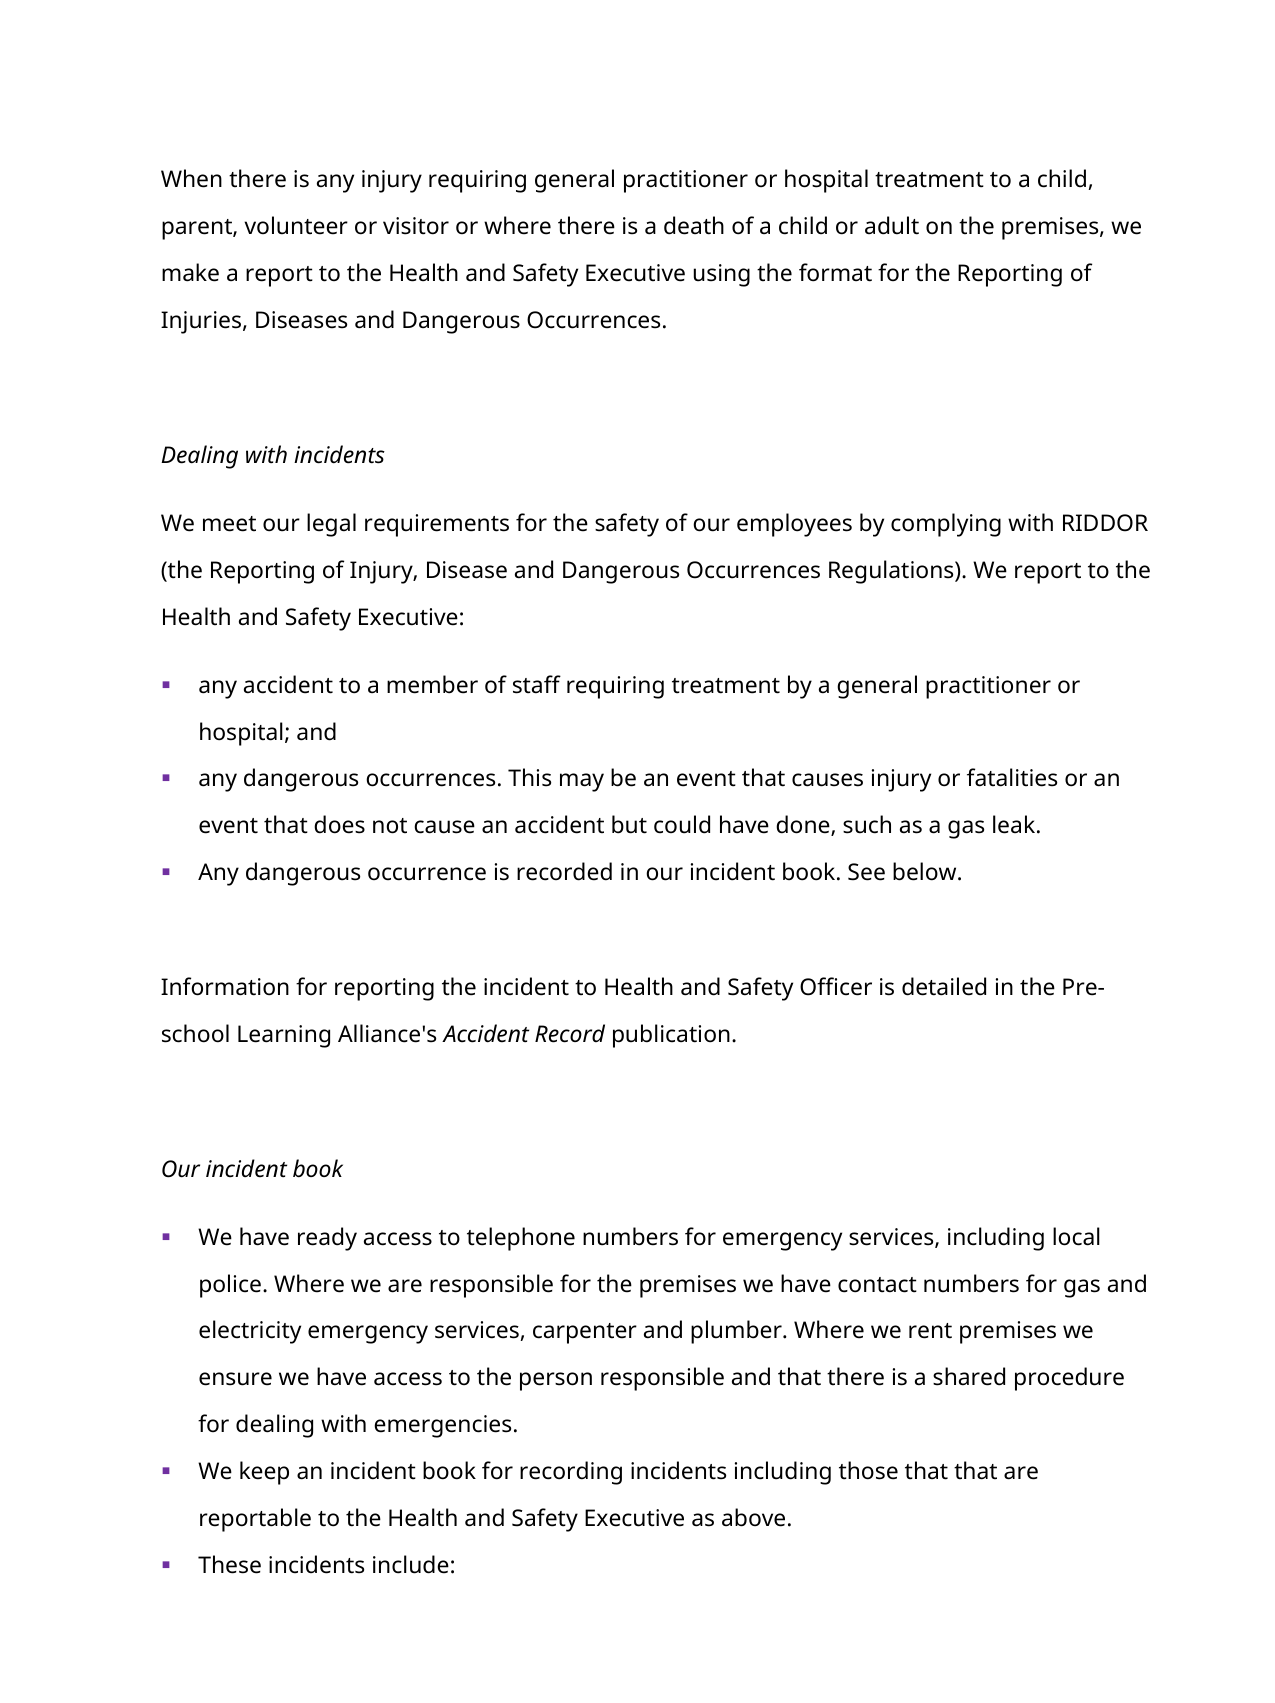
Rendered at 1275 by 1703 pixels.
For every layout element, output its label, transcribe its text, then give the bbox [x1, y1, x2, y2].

list These incidents include: [161, 1549, 1155, 1580]
text We meet our legal requirements for the safety of our employees by complying with RIDDOR (the Reporting of Injury, Disease and Dangerous Occurrences Regulations). We report to the Health and Safety Executive: [161, 507, 1155, 632]
list Any dangerous occurrence is recorded in our incident book. See below. [161, 856, 1155, 887]
list We keep an incident book for recording incidents including those that that are reportable to the Health and Safety Executive as above. [161, 1455, 1155, 1533]
list We have ready access to telephone numbers for emergency services, including local police. Where we are responsible for the premises we have contact numbers for gas and electricity emergency services, carpenter and plumber. Where we rent premises we ensure we have access to the person responsible and that there is a shared procedure for dealing with emergencies. [161, 1221, 1155, 1439]
text Dealing with incidents [161, 439, 1155, 471]
list any accident to a member of staff requiring treatment by a general practitioner or hospital; and [161, 669, 1155, 747]
text Information for reporting the incident to Health and Safety Officer is detailed in the Pre-school Learning Alliance's Accident Record publication. [161, 971, 1155, 1049]
list any dangerous occurrences. This may be an event that causes injury or fatalities or an event that does not cause an accident but could have done, such as a gas leak. [161, 762, 1155, 841]
text When there is any injury requiring general practitioner or hospital treatment to a child, parent, volunteer or visitor or where there is a death of a child or adult on the premises, we make a report to the Health and Safety Executive using the format for the Reporting of Injuries, Diseases and Dangerous Occurrences. [161, 163, 1155, 335]
text Our incident book [161, 1153, 1155, 1184]
